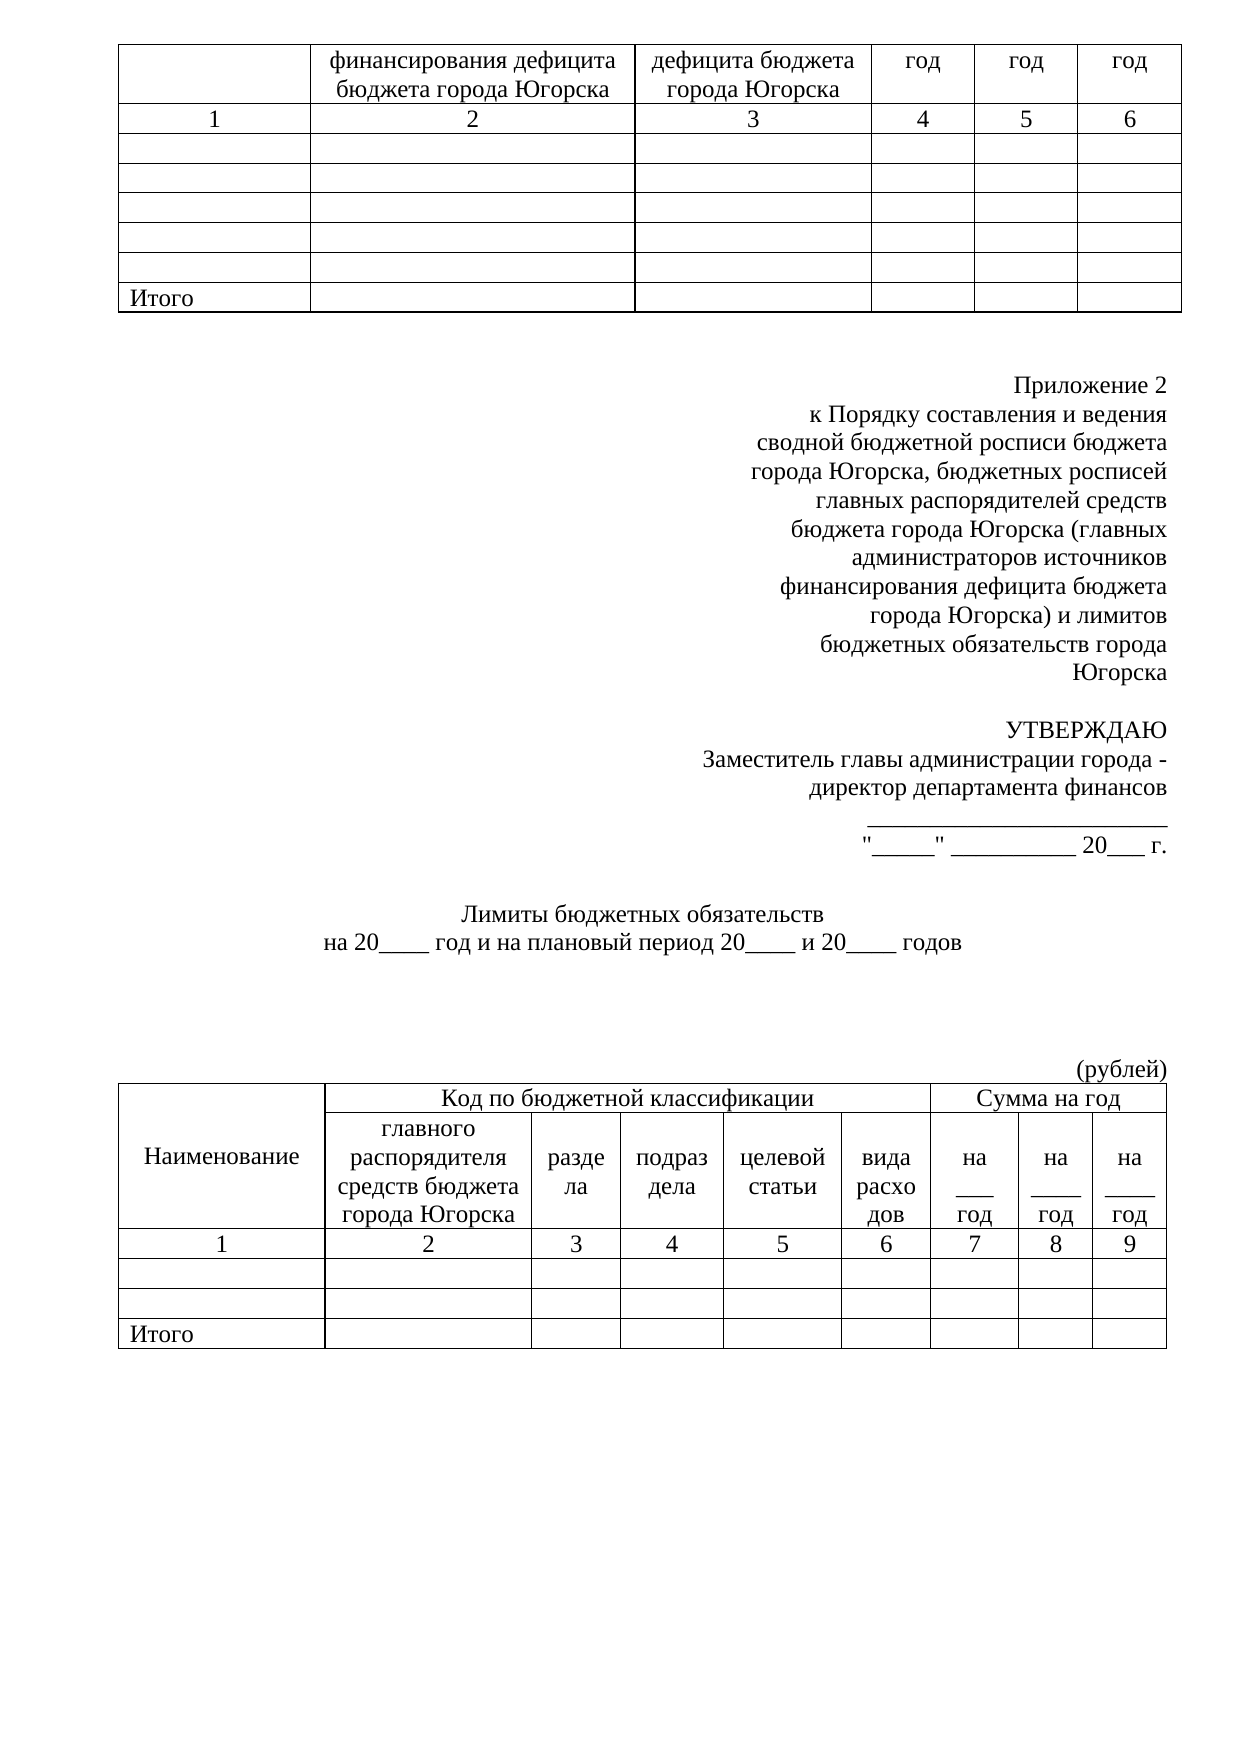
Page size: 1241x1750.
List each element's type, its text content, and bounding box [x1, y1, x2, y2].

table_cell [975, 134, 1077, 162]
table_cell 4 [872, 104, 974, 133]
table_cell [1093, 1319, 1166, 1347]
table_cell [326, 1319, 531, 1347]
table_header Наименование [119, 1084, 324, 1228]
table_cell [931, 1319, 1018, 1347]
text "_____" __________ 20___ г. [118, 830, 1167, 859]
table_cell [975, 164, 1077, 192]
table_cell [119, 1259, 324, 1288]
table_cell [975, 193, 1077, 222]
subtitle Лимиты бюджетных обязательств на 20____ год и на плановый период 20____ и 20____ годов [118, 899, 1167, 956]
table_cell 1 [119, 104, 310, 133]
table_cell [872, 164, 974, 192]
table_cell 2 [311, 104, 634, 133]
table_cell [872, 134, 974, 162]
table_cell вида расходов [842, 1113, 930, 1228]
table_cell [1078, 193, 1181, 222]
text ________________________ [118, 801, 1167, 830]
table_cell [1093, 1289, 1166, 1318]
text к Порядку составления и ведения сводной бюджетной росписи бюджета города Югорска, бюджетных росписей главных распорядителей средств бюджета города Югорска (главных администраторов источников финансирования дефицита бюджета города Югорска) и лимитов бюджетных обязательств города Югорска [738, 399, 1167, 686]
table_cell 7 [931, 1229, 1018, 1258]
table_cell на _____ год [1078, 45, 1181, 103]
table_cell [636, 193, 871, 222]
table_cell на ____ год [1019, 1113, 1092, 1228]
table_cell [1078, 283, 1181, 311]
table_cell [636, 134, 871, 162]
text УТВЕРЖДАЮ [118, 715, 1167, 744]
table_cell [931, 1289, 1018, 1318]
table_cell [636, 45, 871, 103]
table_cell [311, 223, 634, 252]
table_cell [311, 134, 634, 162]
table_cell 9 [1093, 1229, 1166, 1258]
table_cell [326, 1259, 531, 1288]
table_cell [1019, 1259, 1092, 1288]
table_cell 4 [621, 1229, 723, 1258]
text директор департамента финансов [118, 772, 1167, 801]
table_cell 6 [842, 1229, 930, 1258]
table_cell [532, 1259, 620, 1288]
table_cell [872, 283, 974, 311]
table_cell [1019, 1289, 1092, 1318]
table_cell 8 [1019, 1229, 1092, 1258]
table_cell [532, 1319, 620, 1347]
table_cell [1078, 223, 1181, 252]
table_cell 6 [1078, 104, 1181, 133]
table_header Код по бюджетной классификации [326, 1084, 930, 1112]
table_cell [119, 193, 310, 222]
table_cell [975, 223, 1077, 252]
table_cell главного распорядителя средств бюджета города Югорска [326, 1113, 531, 1228]
table_header Сумма на год [931, 1084, 1166, 1112]
table_cell [311, 283, 634, 311]
table_cell подраздела [621, 1113, 723, 1228]
table_cell [842, 1319, 930, 1347]
table_cell [1093, 1259, 1166, 1288]
table_cell [724, 1289, 841, 1318]
table_cell [1078, 134, 1181, 162]
table_cell [1019, 1319, 1092, 1347]
table_cell [1078, 253, 1181, 282]
table_cell [311, 164, 634, 192]
table_cell на ______ год [872, 45, 974, 103]
table_cell [119, 223, 310, 252]
text Приложение 2 [118, 370, 1167, 399]
table_cell [119, 134, 310, 162]
table_cell [636, 253, 871, 282]
table_cell 5 [724, 1229, 841, 1258]
table_cell [872, 193, 974, 222]
table_cell на ______ год [975, 45, 1077, 103]
table_cell Итого [119, 283, 310, 311]
table_cell 5 [975, 104, 1077, 133]
table_cell [1078, 164, 1181, 192]
table_cell [119, 164, 310, 192]
table_cell [975, 283, 1077, 311]
table_cell [621, 1289, 723, 1318]
table_cell на ___ год [931, 1113, 1018, 1228]
table_cell [326, 1289, 531, 1318]
table_cell Итого [119, 1319, 324, 1347]
table_cell [872, 223, 974, 252]
table_cell [311, 193, 634, 222]
table_cell [842, 1289, 930, 1318]
table_cell [724, 1319, 841, 1347]
table_cell [621, 1319, 723, 1347]
table_cell [119, 1289, 324, 1318]
table_cell [311, 253, 634, 282]
table_cell 3 [532, 1229, 620, 1258]
table_cell [621, 1259, 723, 1288]
table_cell 2 [326, 1229, 531, 1258]
table_cell [532, 1289, 620, 1318]
table_cell [975, 253, 1077, 282]
table_cell [724, 1259, 841, 1288]
text Заместитель главы администрации города - [118, 744, 1167, 772]
table_cell [636, 164, 871, 192]
table_cell [931, 1259, 1018, 1288]
table_cell [842, 1259, 930, 1288]
table_cell [636, 223, 871, 252]
table_cell [119, 253, 310, 282]
table_cell целевой статьи [724, 1113, 841, 1228]
table_cell 3 [636, 104, 871, 133]
table_cell [636, 283, 871, 311]
table_cell [872, 253, 974, 282]
text (рублей) [118, 1054, 1167, 1082]
table_cell на ____ год [1093, 1113, 1166, 1228]
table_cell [311, 45, 634, 103]
table_cell 1 [119, 1229, 324, 1258]
table_cell раздела [532, 1113, 620, 1228]
